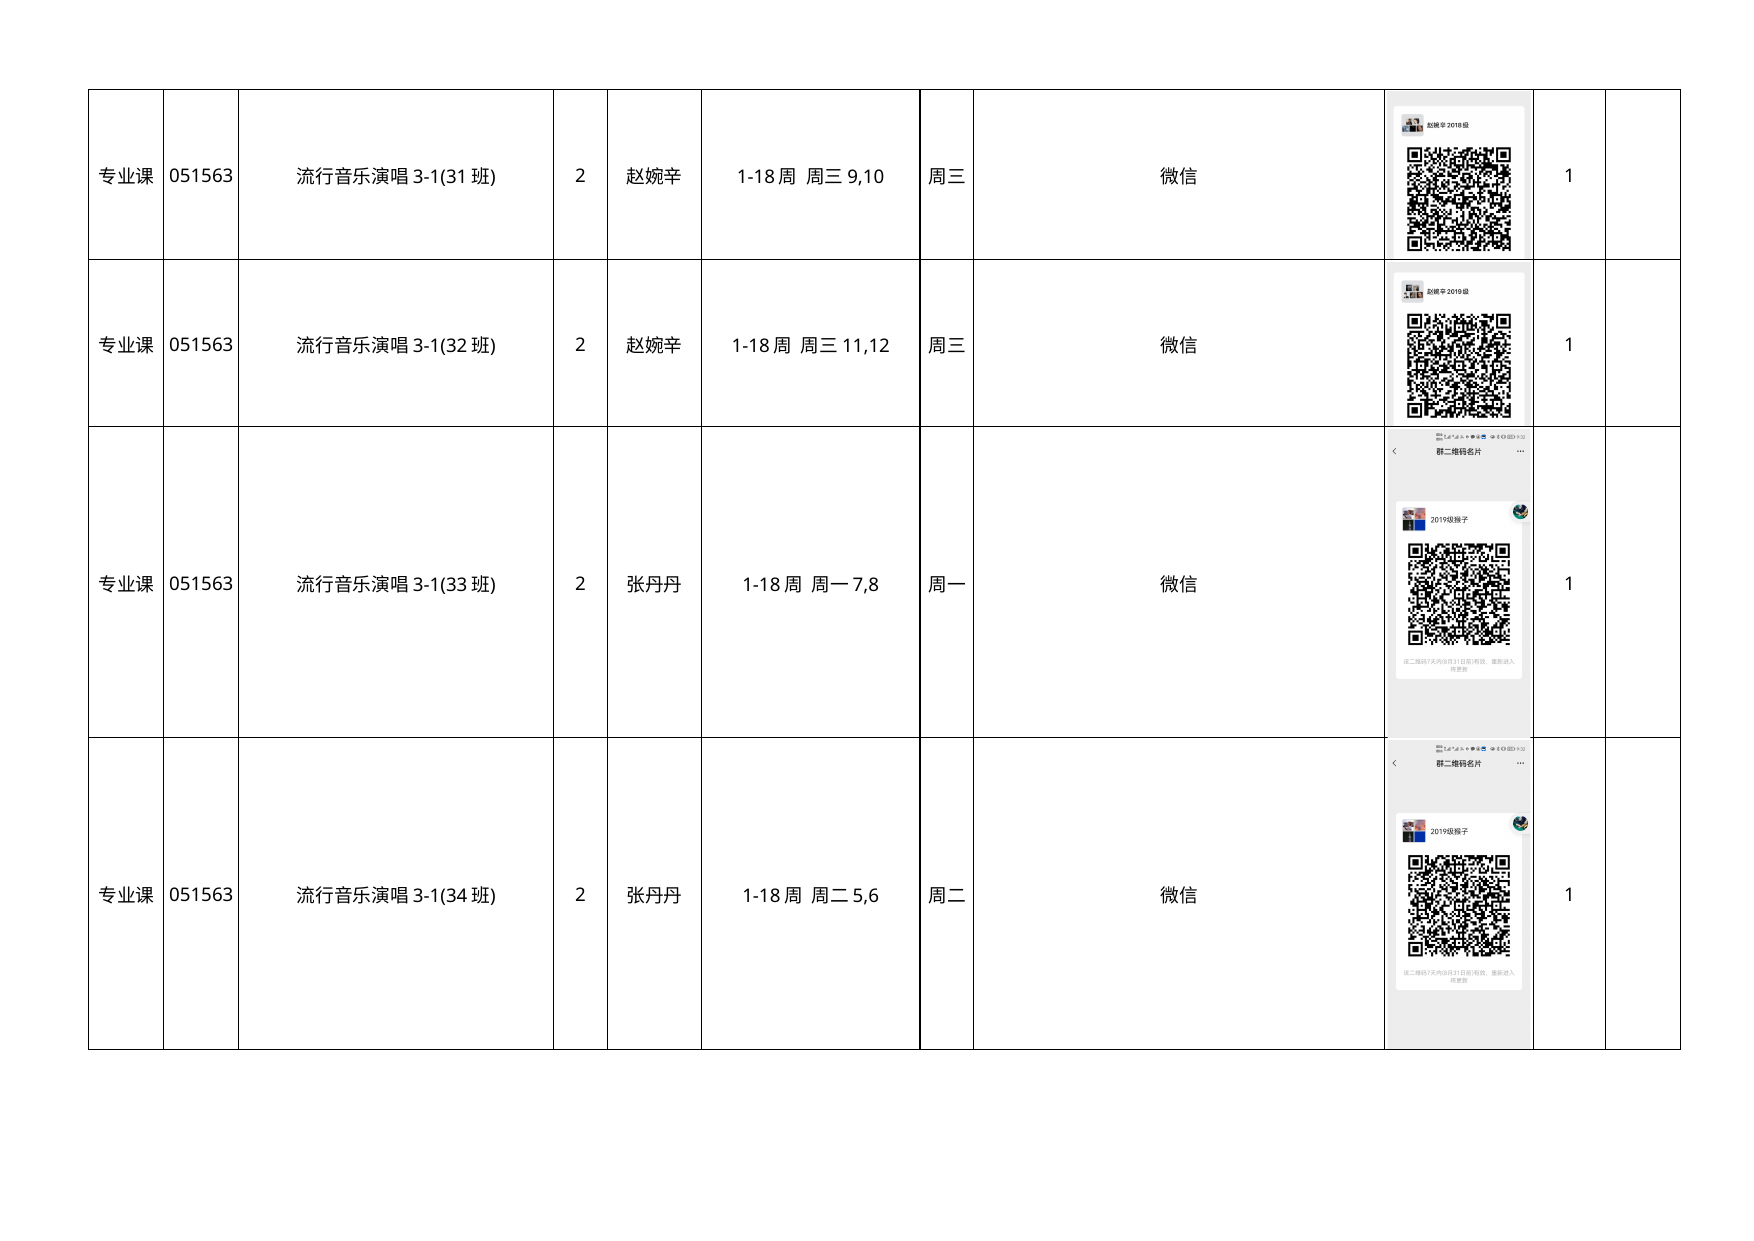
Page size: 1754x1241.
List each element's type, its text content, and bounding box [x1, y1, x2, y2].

table_cell 051563 [164, 90, 238, 259]
table_cell [1606, 90, 1680, 259]
table_cell 2 [554, 90, 607, 259]
table_cell 张丹丹 [608, 738, 701, 1048]
table_cell 流行音乐演唱3-1(33班) [239, 427, 553, 737]
table_cell [1606, 738, 1680, 1048]
table_cell 张丹丹 [608, 427, 701, 737]
table_cell 专业课 [89, 738, 163, 1048]
table_cell 赵婉辛 [608, 90, 701, 259]
table_cell 1 [1534, 90, 1605, 259]
table_cell 专业课 [89, 260, 163, 426]
picture [1387, 429, 1531, 738]
table_cell 2 [554, 738, 607, 1048]
table_cell 专业课 [89, 90, 163, 259]
table_cell 2 [554, 427, 607, 737]
table_cell 周三 [921, 260, 973, 426]
table_cell 微信 [974, 90, 1384, 259]
table_cell 2 [554, 260, 607, 426]
table_cell 1-18周 周二5,6 [702, 738, 919, 1048]
table_cell 周二 [921, 738, 973, 1048]
table_cell 专业课 [89, 427, 163, 737]
table_cell 流行音乐演唱3-1(31班) [239, 90, 553, 259]
table_cell 微信 [974, 738, 1384, 1048]
picture [1387, 262, 1531, 426]
table_cell 051563 [164, 260, 238, 426]
table_cell 周一 [921, 427, 973, 737]
table_cell 周三 [921, 90, 973, 259]
table_cell 微信 [974, 427, 1384, 737]
table_cell 1 [1534, 427, 1605, 737]
picture [1387, 740, 1531, 1049]
table_cell 1-18周 周一7,8 [702, 427, 919, 737]
table_cell 1 [1534, 260, 1605, 426]
table_cell 流行音乐演唱3-1(34班) [239, 738, 553, 1048]
table_cell 051563 [164, 427, 238, 737]
table_cell [1606, 260, 1680, 426]
table_cell 1-18周 周三9,10 [702, 90, 919, 259]
table_cell 1 [1534, 738, 1605, 1048]
table_cell 051563 [164, 738, 238, 1048]
table_cell 赵婉辛 [608, 260, 701, 426]
picture [1387, 91, 1531, 259]
table_cell 微信 [974, 260, 1384, 426]
table_cell 1-18周 周三11,12 [702, 260, 919, 426]
table_cell [1606, 427, 1680, 737]
table_cell 流行音乐演唱3-1(32班) [239, 260, 553, 426]
